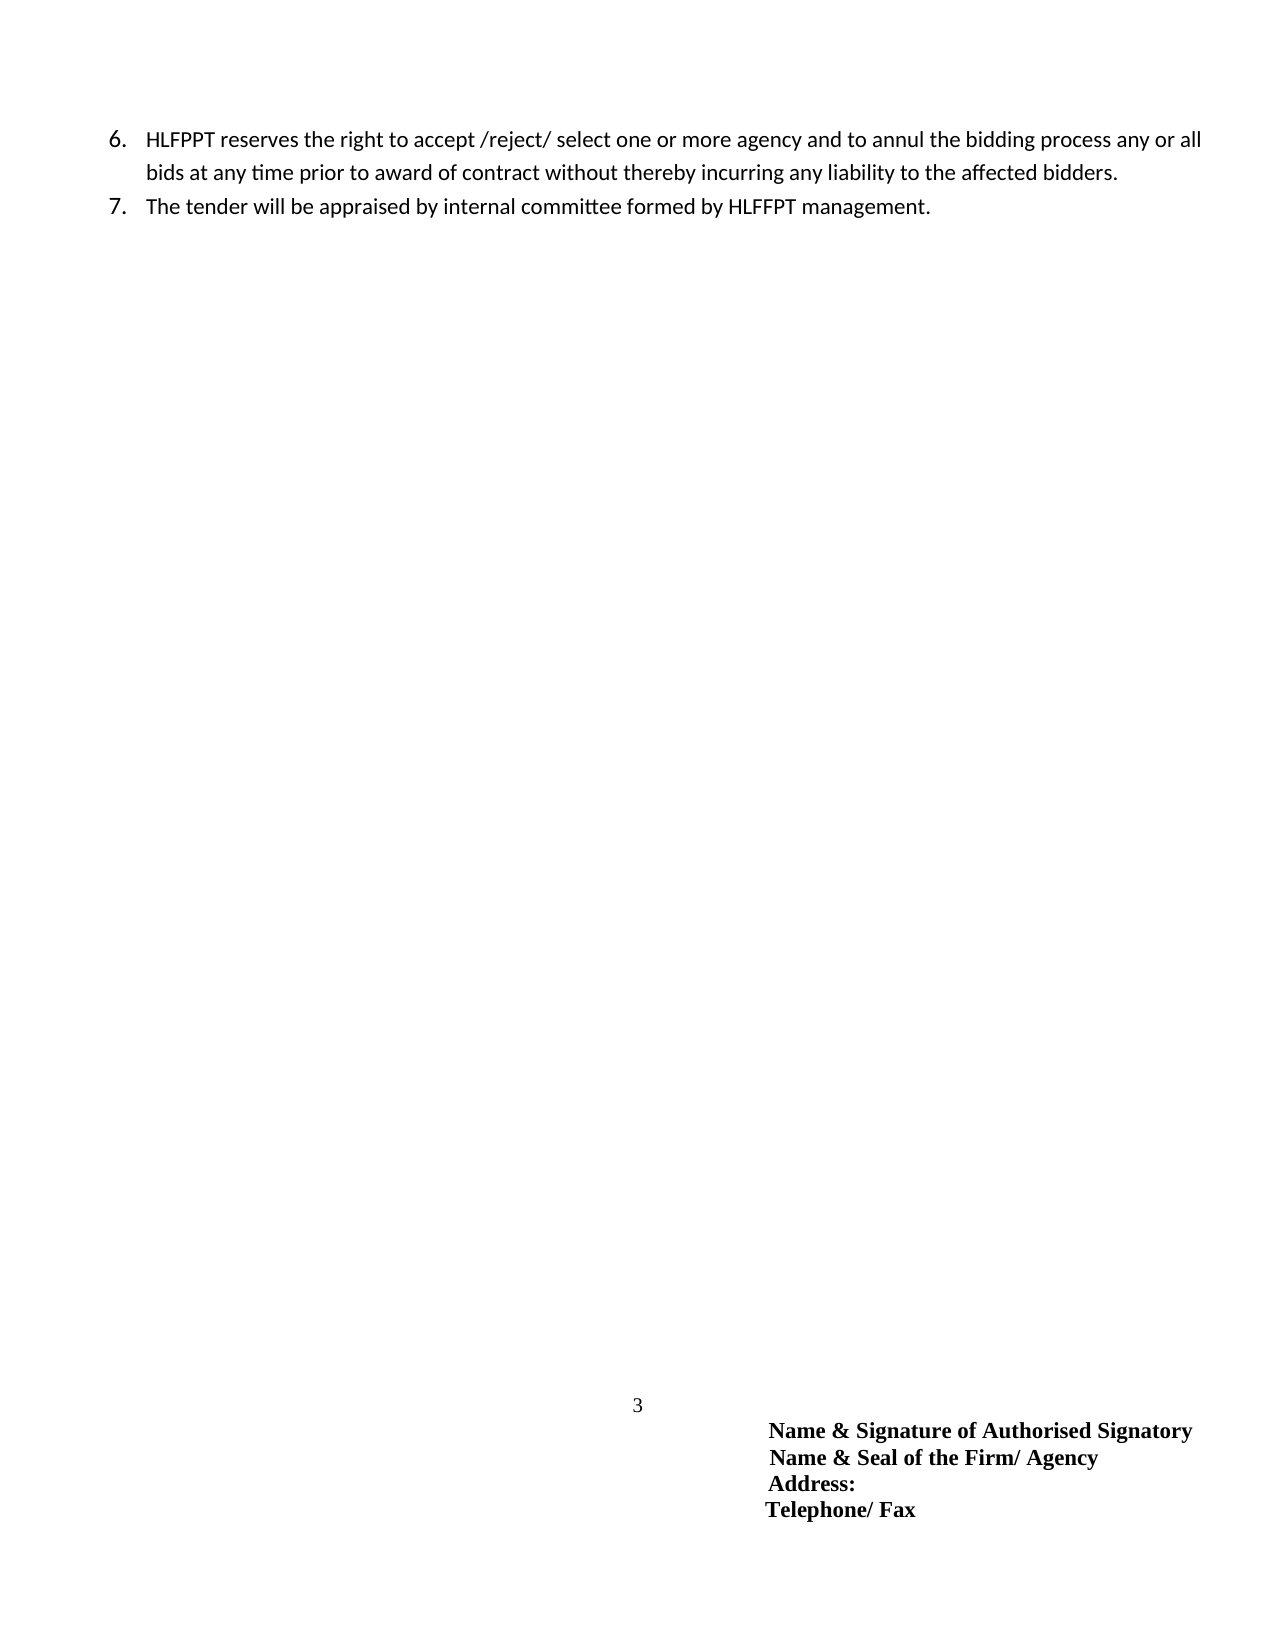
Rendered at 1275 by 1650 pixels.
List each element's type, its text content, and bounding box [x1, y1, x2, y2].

list HLFPPT reserves the right to accept /reject/ select one or more agency and to annul the bidding process any or all bids at any time prior to award of contract without thereby incurring any liability to the affected bidders. [108, 123, 1204, 186]
list The tender will be appraised by internal committee formed by HLFFPT management. [108, 190, 1204, 221]
